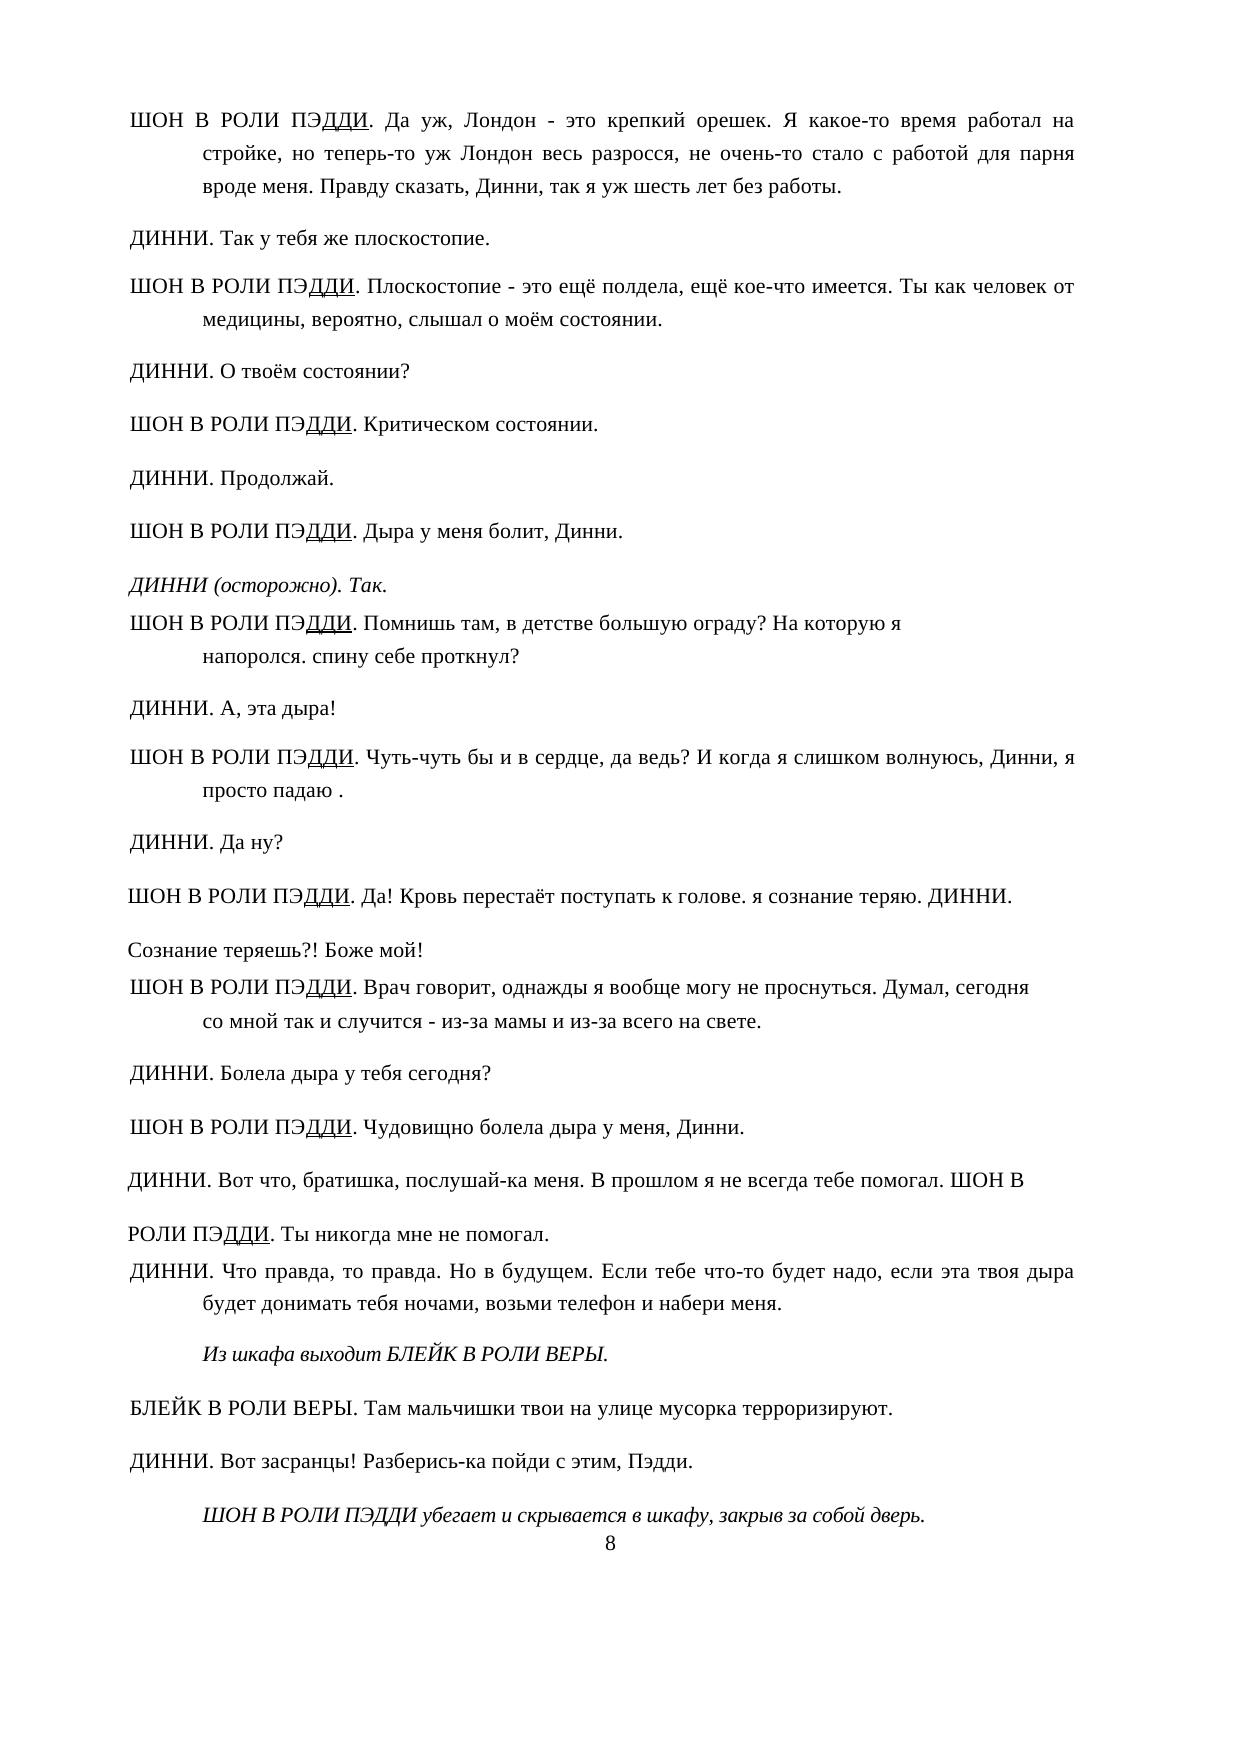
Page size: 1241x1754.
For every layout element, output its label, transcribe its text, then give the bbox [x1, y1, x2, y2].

text ДИННИ. О твоём состоянии? [129, 335, 1116, 389]
text ДИННИ. Болела дыра у тебя сегодня? [129, 1038, 1116, 1091]
text ШОН В РОЛИ ПЭДДИ. Дыра у меня болит, Динни. [129, 496, 1116, 549]
text ДИННИ. Так у тебя же плоскостопие. [129, 228, 1116, 249]
text ДИННИ. Да ну? [129, 806, 1116, 860]
text ШОН В РОЛИ ПЭДДИ убегает и скрывается в шкафу, закрыв за собой дверь. [202, 1480, 1116, 1533]
text ДИННИ. Продолжай. [129, 442, 1116, 496]
text ШОН В РОЛИ ПЭДДИ. Плоскостопие - это ещё полдела, ещё кое-что имеется. Ты как человек от медицины, вероятно, слышал о моём состоянии. [129, 267, 1076, 333]
text ШОН В РОЛИ ПЭДДИ. Помнишь там, в детстве большую ограду? На которую я напоролся. спину себе проткнул? [129, 603, 987, 670]
text ДИННИ (осторожно). Так. [129, 549, 1116, 603]
text Из шкафа выходит БЛЕЙК В РОЛИ ВЕРЫ. [202, 1319, 1116, 1373]
text ДИННИ. Что правда, то правда. Но в будущем. Если тебе что-то будет надо, если эта твоя дыра будет донимать тебя ночами, возьми телефон и набери меня. [129, 1252, 1076, 1317]
text ШОН В РОЛИ ПЭДДИ. Врач говорит, однажды я вообще могу не проснуться. Думал, сегодня со мной так и случится - из-за мамы и из-за всего на свете. [129, 968, 1041, 1035]
text ДИННИ. А, эта дыра! [129, 698, 1116, 720]
text 8 [127, 1533, 1093, 1555]
text ДИННИ. Вот что, братишка, послушай-ка меня. В прошлом я не всегда тебе помогал. ШОН В РОЛИ ПЭДДИ. Ты никогда мне не помогал. [127, 1145, 1041, 1252]
text ШОН В РОЛИ ПЭДДИ. Да уж, Лондон - это крепкий орешек. Я какое-то время работал на стройке, но теперь-то уж Лондон весь разросся, не очень-то стало с работой для парня вроде меня. Правду сказать, Динни, так я уж шесть лет без работы. [129, 101, 1076, 200]
text ДИННИ. Вот засранцы! Разберись-ка пойди с этим, Пэдди. [129, 1426, 1116, 1480]
text ШОН В РОЛИ ПЭДДИ. Чудовищно болела дыра у меня, Динни. [129, 1091, 1116, 1145]
text ШОН В РОЛИ ПЭДДИ. Да! Кровь перестаёт поступать к голове. я сознание теряю. ДИННИ. Сознание теряешь?! Боже мой! [127, 860, 1041, 968]
text БЛЕЙК В РОЛИ ВЕРЫ. Там мальчишки твои на улице мусорка терроризируют. [129, 1373, 1116, 1426]
text ШОН В РОЛИ ПЭДДИ. Критическом состоянии. [129, 389, 1116, 442]
text ШОН В РОЛИ ПЭДДИ. Чуть-чуть бы и в сердце, да ведь? И когда я слишком волнуюсь, Динни, я просто падаю . [129, 738, 1076, 804]
